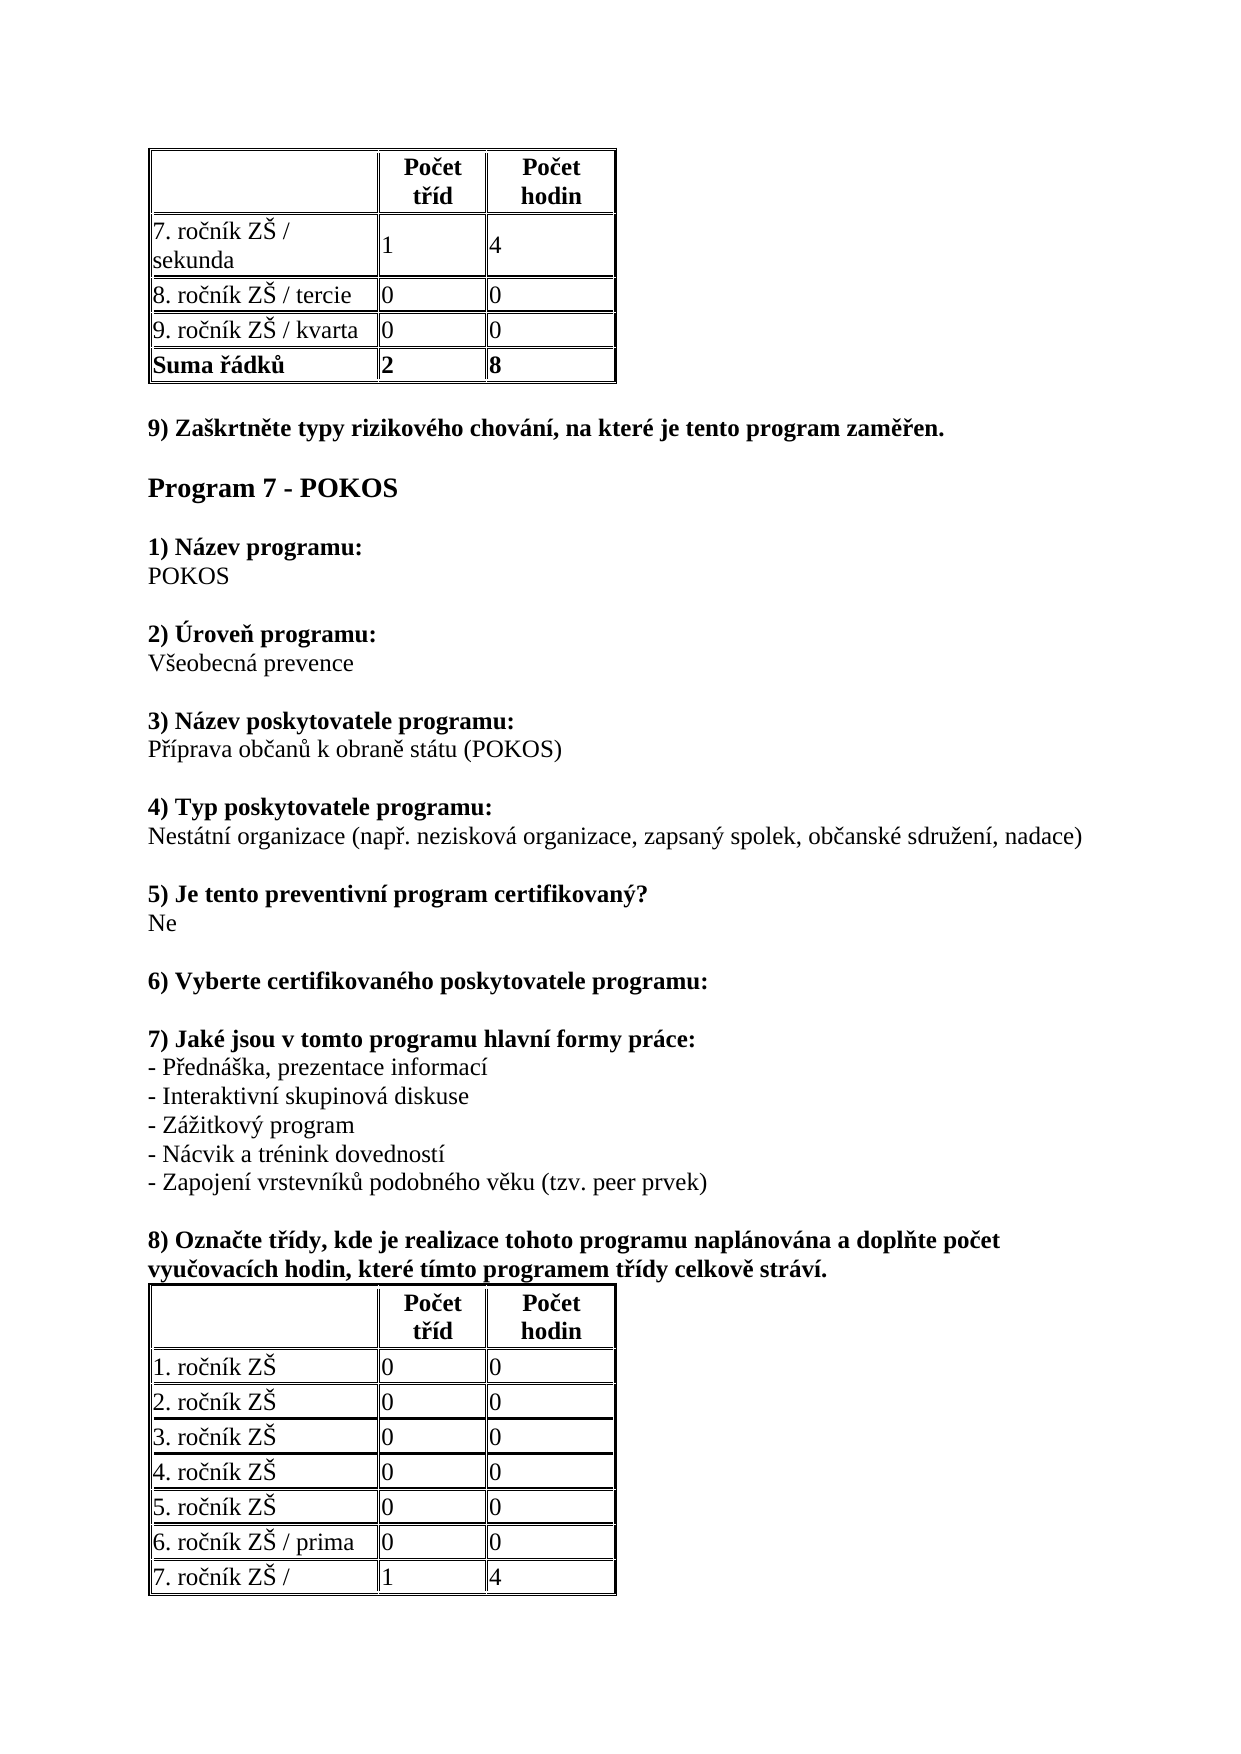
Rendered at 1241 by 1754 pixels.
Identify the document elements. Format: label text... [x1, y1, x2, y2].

table_cell 0 [380, 1526, 485, 1557]
table_header [152, 1286, 379, 1347]
table_cell 4. ročník ZŠ [152, 1452, 377, 1487]
table_cell 0 [380, 1455, 485, 1487]
table_cell 8 [487, 346, 616, 381]
table_cell 1 [379, 1561, 487, 1592]
text 4) Typ poskytovatele programu: Nestátní organizace (např. nezisková organizace, zapsaný spolek, občanské sdružení, nadace) [148, 792, 1093, 850]
table_header [152, 151, 379, 211]
table_header Počet tříd [379, 1286, 487, 1347]
table_cell 0 [488, 1522, 615, 1557]
table_cell 0 [487, 1347, 616, 1382]
table_cell 0 [488, 1417, 614, 1452]
table_cell 6. ročník ZŠ / prima [152, 1522, 377, 1557]
table_cell 0 [380, 1350, 485, 1382]
table_cell 5. ročník ZŠ [152, 1487, 377, 1522]
table_cell 0 [488, 275, 615, 310]
table_header Počet hodin [487, 151, 614, 211]
table_cell 0 [380, 1385, 485, 1417]
table_cell Suma řádků [150, 346, 379, 381]
subtitle Program 7 - POKOS [148, 471, 1093, 503]
table_cell 3. ročník ZŠ [152, 1417, 377, 1452]
table_cell 4 [488, 211, 615, 275]
table_cell 1. ročník ZŠ [150, 1347, 379, 1382]
table_cell 7. ročník ZŠ / sekunda [152, 1558, 379, 1592]
text 8) Označte třídy, kde je realizace tohoto programu naplánována a doplňte počet vyučovacích hodin, které tímto programem třídy celkově stráví. [148, 1225, 1093, 1283]
table_cell 2. ročník ZŠ [150, 1382, 379, 1417]
table_cell 0 [488, 1487, 615, 1522]
table_cell 0 [380, 314, 485, 346]
table_cell 9. ročník ZŠ / kvarta [152, 310, 377, 346]
table_cell 0 [380, 1491, 485, 1522]
table_header Počet hodin [487, 1286, 614, 1347]
table_cell 8. ročník ZŠ / tercie [152, 275, 377, 310]
table_cell 0 [380, 1420, 485, 1452]
table_cell 7. ročník ZŠ / sekunda [152, 211, 377, 275]
table_cell 0 [488, 310, 615, 346]
text 2) Úroveň programu: Všeobecná prevence [148, 619, 1093, 677]
text 6) Vyberte certifikovaného poskytovatele programu: [148, 966, 1093, 994]
table_cell 0 [380, 279, 485, 310]
table_cell 0 [487, 1382, 616, 1417]
text 7) Jaké jsou v tomto programu hlavní formy práce: - Přednáška, prezentace informací - Interaktivní skupinová diskuse - Zážitkový program - Nácvik a trénink dovedností - Zapojení vrstevníků podobného věku (tzv. peer prvek) [148, 1024, 1093, 1196]
text 1) Název programu: POKOS [148, 532, 1093, 590]
table_cell 4 [487, 1558, 615, 1592]
table_cell 0 [488, 1452, 614, 1487]
table_header Počet tříd [379, 151, 487, 211]
table_cell 2 [379, 349, 487, 381]
table_cell 1 [380, 215, 485, 275]
text 3) Název poskytovatele programu: Příprava občanů k obraně státu (POKOS) [148, 706, 1093, 763]
text 5) Je tento preventivní program certifikovaný? Ne [148, 879, 1093, 937]
text 9) Zaškrtněte typy rizikového chování, na které je tento program zaměřen. [148, 413, 1093, 442]
